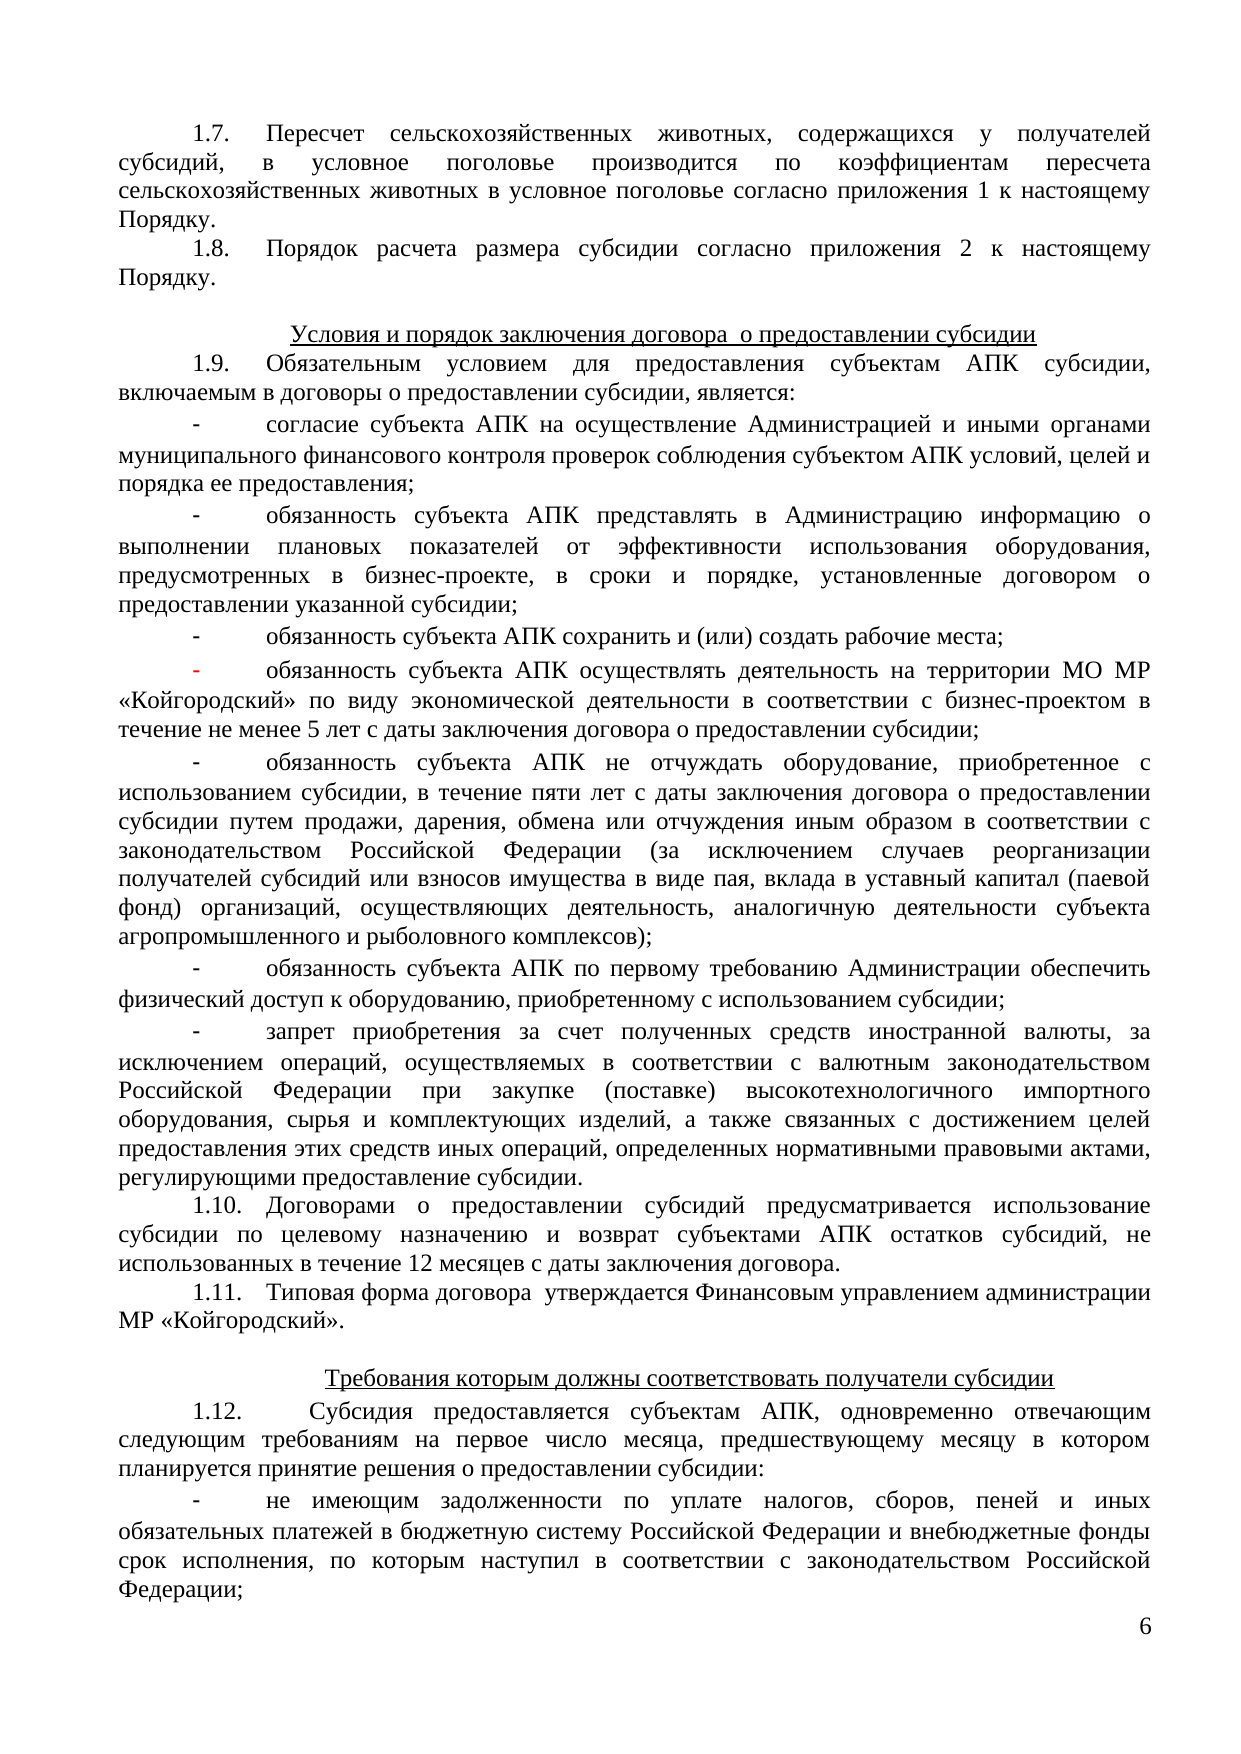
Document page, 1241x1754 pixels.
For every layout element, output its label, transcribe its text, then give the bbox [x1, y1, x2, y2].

list обязанность субъекта АПК по первому требованию Администрации обеспечить физический доступ к оборудованию, приобретенному с использованием субсидии; [118, 950, 1152, 1012]
list Обязательным условием для предоставления субъектам АПК субсидии, включаемым в договоры о предоставлении субсидии, является: [118, 348, 1152, 406]
list обязанность субъекта АПК осуществлять деятельность на территории МО МР «Койгородский» по виду экономической деятельности в соответствии с бизнес-проектом в течение не менее 5 лет с даты заключения договора о предоставлении субсидии; [118, 652, 1152, 743]
list обязанность субъекта АПК не отчуждать оборудование, приобретенное с использованием субсидии, в течение пяти лет с даты заключения договора о предоставлении субсидии путем продажи, дарения, обмена или отчуждения иным образом в соответствии с законодательством Российской Федерации (за исключением случаев реорганизации получателей субсидий или взносов имущества в виде пая, вклада в уставный капитал (паевой фонд) организаций, осуществляющих деятельность, аналогичную деятельности субъекта агропромышленного и рыболовного комплексов); [118, 743, 1152, 950]
list Субсидия предоставляется субъектам АПК, одновременно отвечающим следующим требованиям на первое число месяца, предшествующему месяцу в котором планируется принятие решения о предоставлении субсидии: [118, 1396, 1152, 1482]
text Условия и порядок заключения договора о предоставлении субсидии [118, 319, 1152, 348]
list Требования которым должны соответствовать получатели субсидии [227, 1363, 1152, 1392]
list Типовая форма договора утверждается Финансовым управлением администрации МР «Койгородский». [118, 1277, 1152, 1334]
list Порядок расчета размера субсидии согласно приложения 2 к настоящему Порядку. [118, 233, 1152, 291]
list Договорами о предоставлении субсидий предусматривается использование субсидии по целевому назначению и возврат субъектами АПК остатков субсидий, не использованных в течение 12 месяцев с даты заключения договора. [118, 1190, 1152, 1277]
list обязанность субъекта АПК сохранить и (или) создать рабочие места; [118, 617, 1152, 652]
list обязанность субъекта АПК представлять в Администрацию информацию о выполнении плановых показателей от эффективности использования оборудования, предусмотренных в бизнес-проекте, в сроки и порядке, установленные договором о предоставлении указанной субсидии; [118, 497, 1152, 617]
list не имеющим задолженности по уплате налогов, сборов, пеней и иных обязательных платежей в бюджетную систему Российской Федерации и внебюджетные фонды срок исполнения, по которым наступил в соответствии с законодательством Российской Федерации; [118, 1482, 1152, 1602]
list Пересчет сельскохозяйственных животных, содержащихся у получателей субсидий, в условное поголовье производится по коэффициентам пересчета сельскохозяйственных животных в условное поголовье согласно приложения 1 к настоящему Порядку. [118, 118, 1152, 233]
list согласие субъекта АПК на осуществление Администрацией и иными органами муниципального финансового контроля проверок соблюдения субъектом АПК условий, целей и порядка ее предоставления; [118, 406, 1152, 497]
list запрет приобретения за счет полученных средств иностранной валюты, за исключением операций, осуществляемых в соответствии с валютным законодательством Российской Федерации при закупке (поставке) высокотехнологичного импортного оборудования, сырья и комплектующих изделий, а также связанных с достижением целей предоставления этих средств иных операций, определенных нормативными правовыми актами, регулирующими предоставление субсидии. [118, 1012, 1152, 1190]
